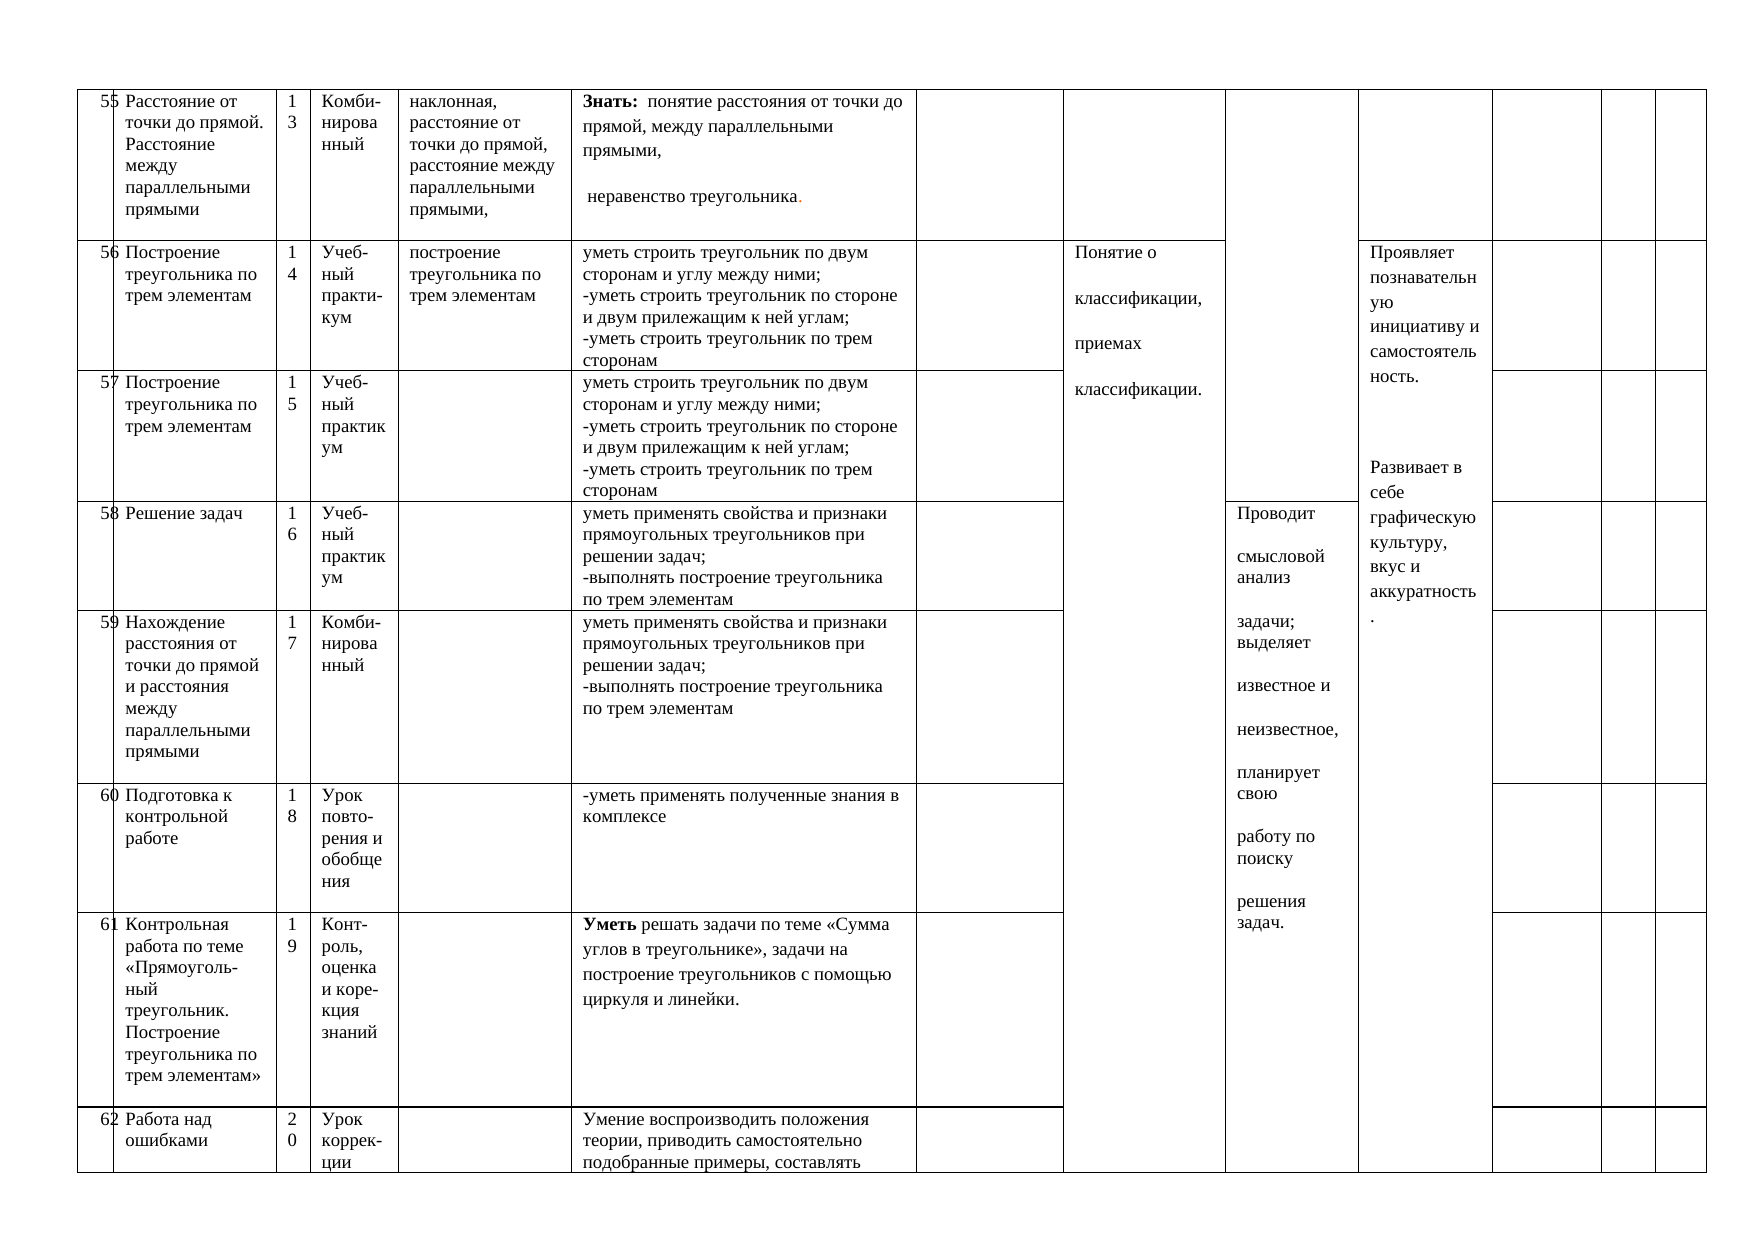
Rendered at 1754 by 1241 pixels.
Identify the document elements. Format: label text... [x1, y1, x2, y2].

table_cell Комби-нированный [311, 611, 398, 782]
table_cell 62 [78, 1108, 113, 1172]
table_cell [572, 1108, 916, 1172]
table_cell Построение треугольника по трем элементам [114, 241, 276, 370]
table_cell Урок повто-рения и обобщения [311, 784, 398, 912]
table_cell 18 [277, 784, 310, 912]
table_cell [917, 241, 1063, 370]
table_cell [399, 913, 571, 1106]
table_cell [917, 611, 1063, 782]
table_cell [399, 611, 571, 782]
table_cell уметь строить треугольник по двум сторонам и углу между ними; -уметь строить треугольник по стороне и двум прилежащим к ней углам; -уметь строить треугольник по трем сторонам [572, 241, 916, 370]
table_cell Решение задач [114, 502, 276, 609]
table_cell Учеб-ный практикум [311, 371, 398, 501]
table_cell Понятие о классификации, приемах классификации. [1064, 241, 1225, 1172]
table_cell 57 [78, 371, 113, 501]
table_cell Знать: понятие расстояния от точки до прямой, между параллельными прямыми, неравенство треугольника. [572, 90, 916, 240]
table_cell [1602, 1108, 1655, 1172]
table_cell [399, 371, 571, 501]
table_cell Проявляет познавательную инициативу и самостоятельность. Развивает в себе графическую культуру, вкус и аккуратность. [1359, 241, 1492, 1172]
table_cell построение треугольника по трем элементам [399, 241, 571, 370]
table_cell Построение треугольника по трем элементам [114, 371, 276, 501]
table_cell Подготовка к контрольной работе [114, 784, 276, 912]
table_cell [399, 502, 571, 609]
table_cell -уметь применять полученные знания в комплексе [572, 784, 916, 912]
table_cell [917, 371, 1063, 501]
table_cell 17 [277, 611, 310, 782]
table_cell [1656, 913, 1706, 1106]
table_cell [1656, 784, 1706, 912]
table_cell 15 [277, 371, 310, 501]
table_cell 60 [78, 784, 113, 912]
table_cell Конт-роль, оценка и коре-кция знаний [311, 913, 398, 1106]
table_cell 19 [277, 913, 310, 1106]
table_cell [1656, 1108, 1706, 1172]
table_cell 20 [277, 1108, 310, 1172]
table_cell [1493, 371, 1601, 501]
table_cell [1656, 90, 1706, 240]
table_cell 59 [78, 611, 113, 782]
table_cell [1602, 502, 1655, 609]
table_cell [1602, 913, 1655, 1106]
table_cell [1493, 502, 1601, 609]
table_cell [1602, 784, 1655, 912]
table_cell [399, 784, 571, 912]
table_cell Контрольная работа по теме «Прямоуголь-ный треугольник. Построение треугольника по трем элементам» [114, 913, 276, 1106]
table_cell [917, 784, 1063, 912]
table_cell [917, 90, 1063, 240]
table_cell Нахождение расстояния от точки до прямой и расстояния между параллельными прямыми [114, 611, 276, 782]
table_cell [1493, 1108, 1601, 1172]
table_cell [399, 1108, 571, 1172]
table_cell [1602, 241, 1655, 370]
table_cell 14 [277, 241, 310, 370]
table_cell [917, 913, 1063, 1106]
table_cell Учеб-ный практи-кум [311, 241, 398, 370]
table_cell [1656, 371, 1706, 501]
table_cell наклонная, расстояние от точки до прямой, расстояние между параллельными прямыми, [399, 90, 571, 240]
table_cell Проводит смысловой анализ задачи; выделяет известное и неизвестное, планирует свою работу по поиску решения задач. [1226, 502, 1358, 1172]
table_cell [1602, 611, 1655, 782]
table_cell [1493, 241, 1601, 370]
table_cell 58 [78, 502, 113, 609]
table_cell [311, 1108, 398, 1172]
table_cell 61 [78, 913, 113, 1106]
table_cell 56 [78, 241, 113, 370]
table_cell уметь применять свойства и признаки прямоугольных треугольников при решении задач; -выполнять построение треугольника по трем элементам [572, 502, 916, 609]
table_cell 13 [277, 90, 310, 240]
table_cell [1493, 90, 1601, 240]
table_cell Работа над ошибками [114, 1108, 276, 1172]
table_cell Расстояние от точки до прямой. Расстояние между параллельными прямыми [114, 90, 276, 240]
table_cell уметь строить треугольник по двум сторонам и углу между ними; -уметь строить треугольник по стороне и двум прилежащим к ней углам; -уметь строить треугольник по трем сторонам [572, 371, 916, 501]
table_cell [1602, 90, 1655, 240]
table_cell [1602, 371, 1655, 501]
table_cell [917, 1108, 1063, 1172]
table_cell [1656, 611, 1706, 782]
table_cell [1493, 913, 1601, 1106]
table_cell [1493, 611, 1601, 782]
table_cell уметь применять свойства и признаки прямоугольных треугольников при решении задач; -выполнять построение треугольника по трем элементам [572, 611, 916, 782]
table_cell [1656, 241, 1706, 370]
table_cell [1656, 502, 1706, 609]
table_cell 55 [78, 90, 113, 240]
table_cell Комби-нированный [311, 90, 398, 240]
table_cell [1493, 784, 1601, 912]
table_cell 16 [277, 502, 310, 609]
table_cell Учеб-ный практикум [311, 502, 398, 609]
table_cell [917, 502, 1063, 609]
table_cell Уметь решать задачи по теме «Сумма углов в треугольнике», задачи на построение треугольников с помощью циркуля и линейки. [572, 913, 916, 1106]
